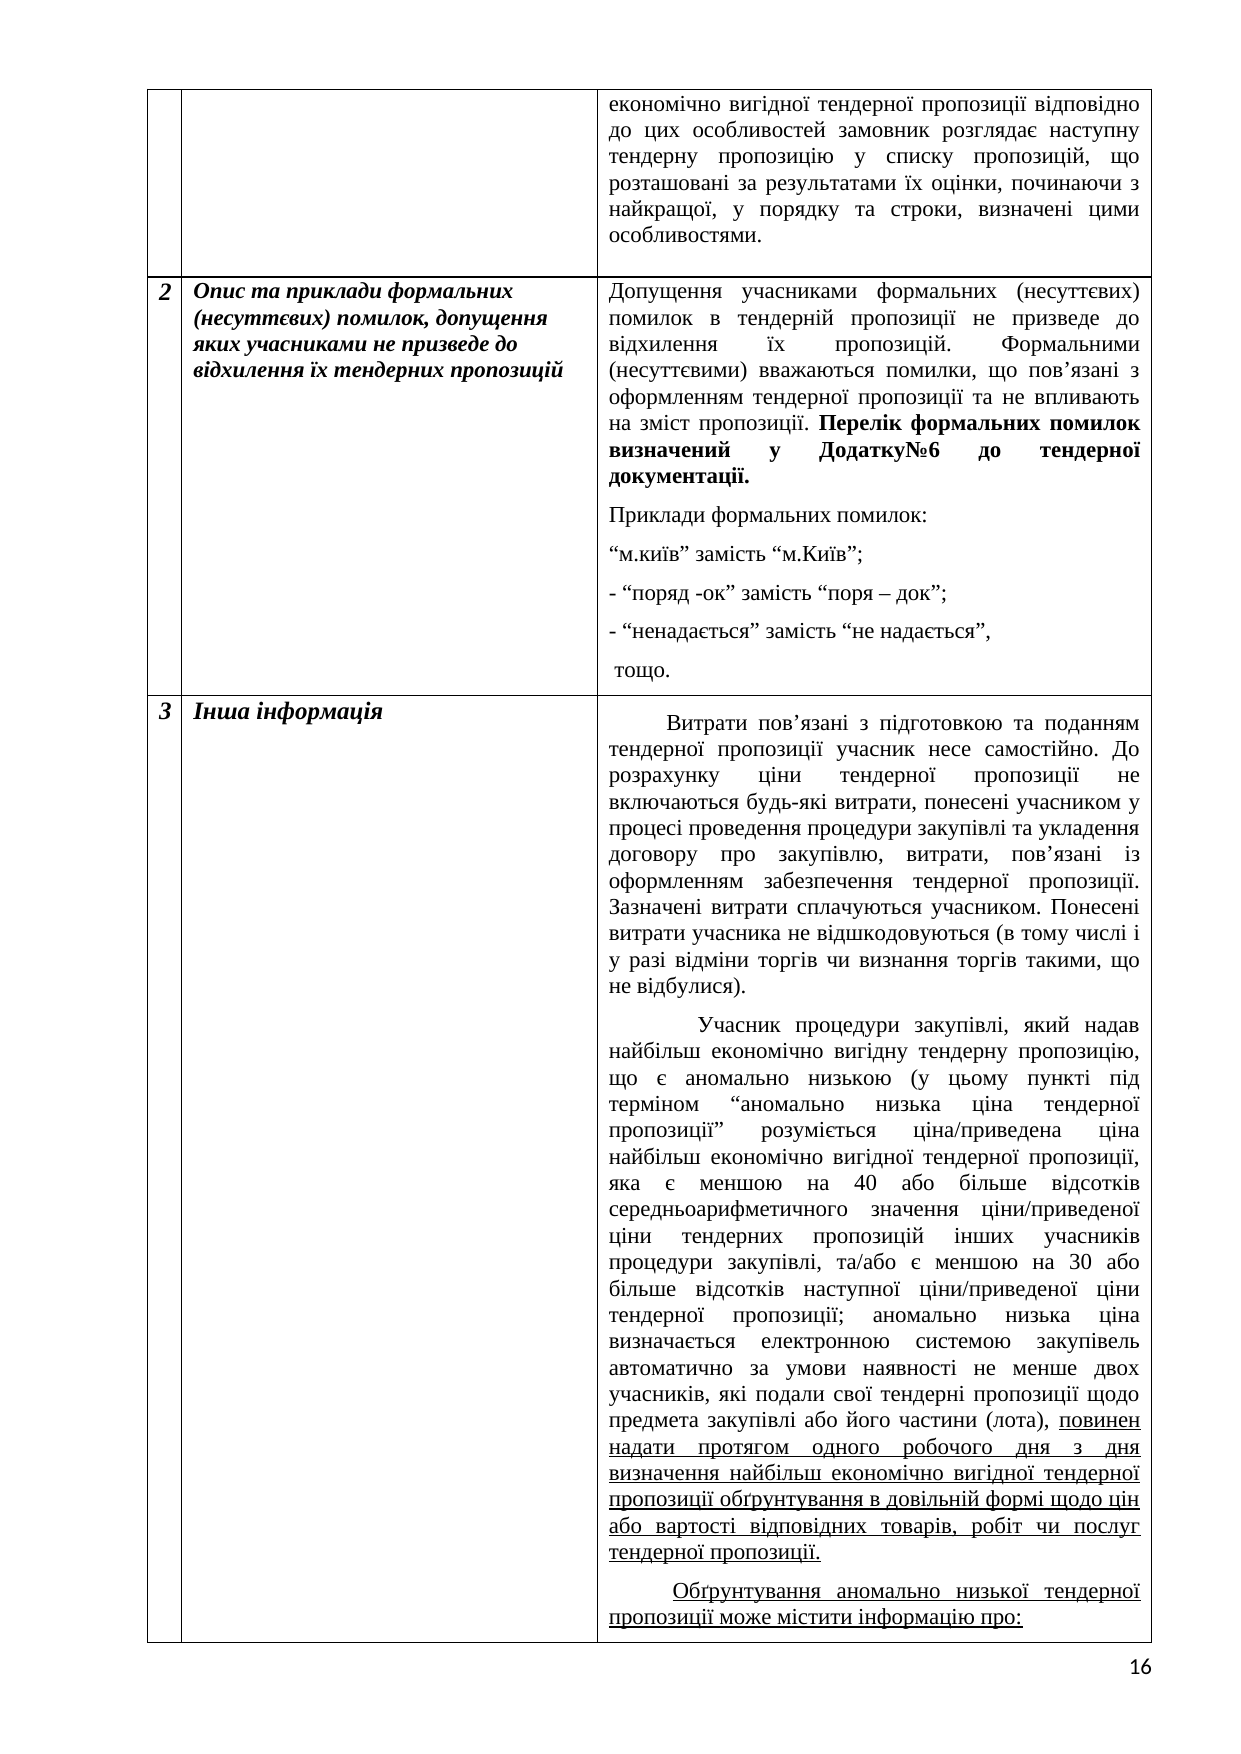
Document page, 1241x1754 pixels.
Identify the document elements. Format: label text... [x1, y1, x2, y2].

table_cell Допущення учасниками формальних (несуттєвих) помилок в тендерній пропозиції не призведе до відхилення їх пропозицій. Формальними (несуттєвими) вважаються помилки, що пов’язані з оформленням тендерної пропозиції та не впливають на зміст пропозиції. Перелік формальних помилок визначений у Додатку№6 до тендерної документації. Приклади формальних помилок: “м.київ” замість “м.Київ”; - “поряд -ок” замість “поря – док”; - “ненадається” замість “не надається”, тощо. [598, 278, 1151, 695]
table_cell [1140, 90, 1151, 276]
table_cell Опис та приклади формальних (несуттєвих) помилок, допущення яких учасниками не призведе до відхилення їх тендерних пропозицій [182, 278, 597, 695]
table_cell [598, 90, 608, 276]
table_cell 3 [148, 696, 181, 1642]
table_cell 2 [148, 278, 181, 695]
table_cell Інша інформація [182, 696, 597, 1642]
table_cell 1 [148, 90, 181, 276]
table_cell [598, 696, 1151, 1642]
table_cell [182, 90, 597, 276]
